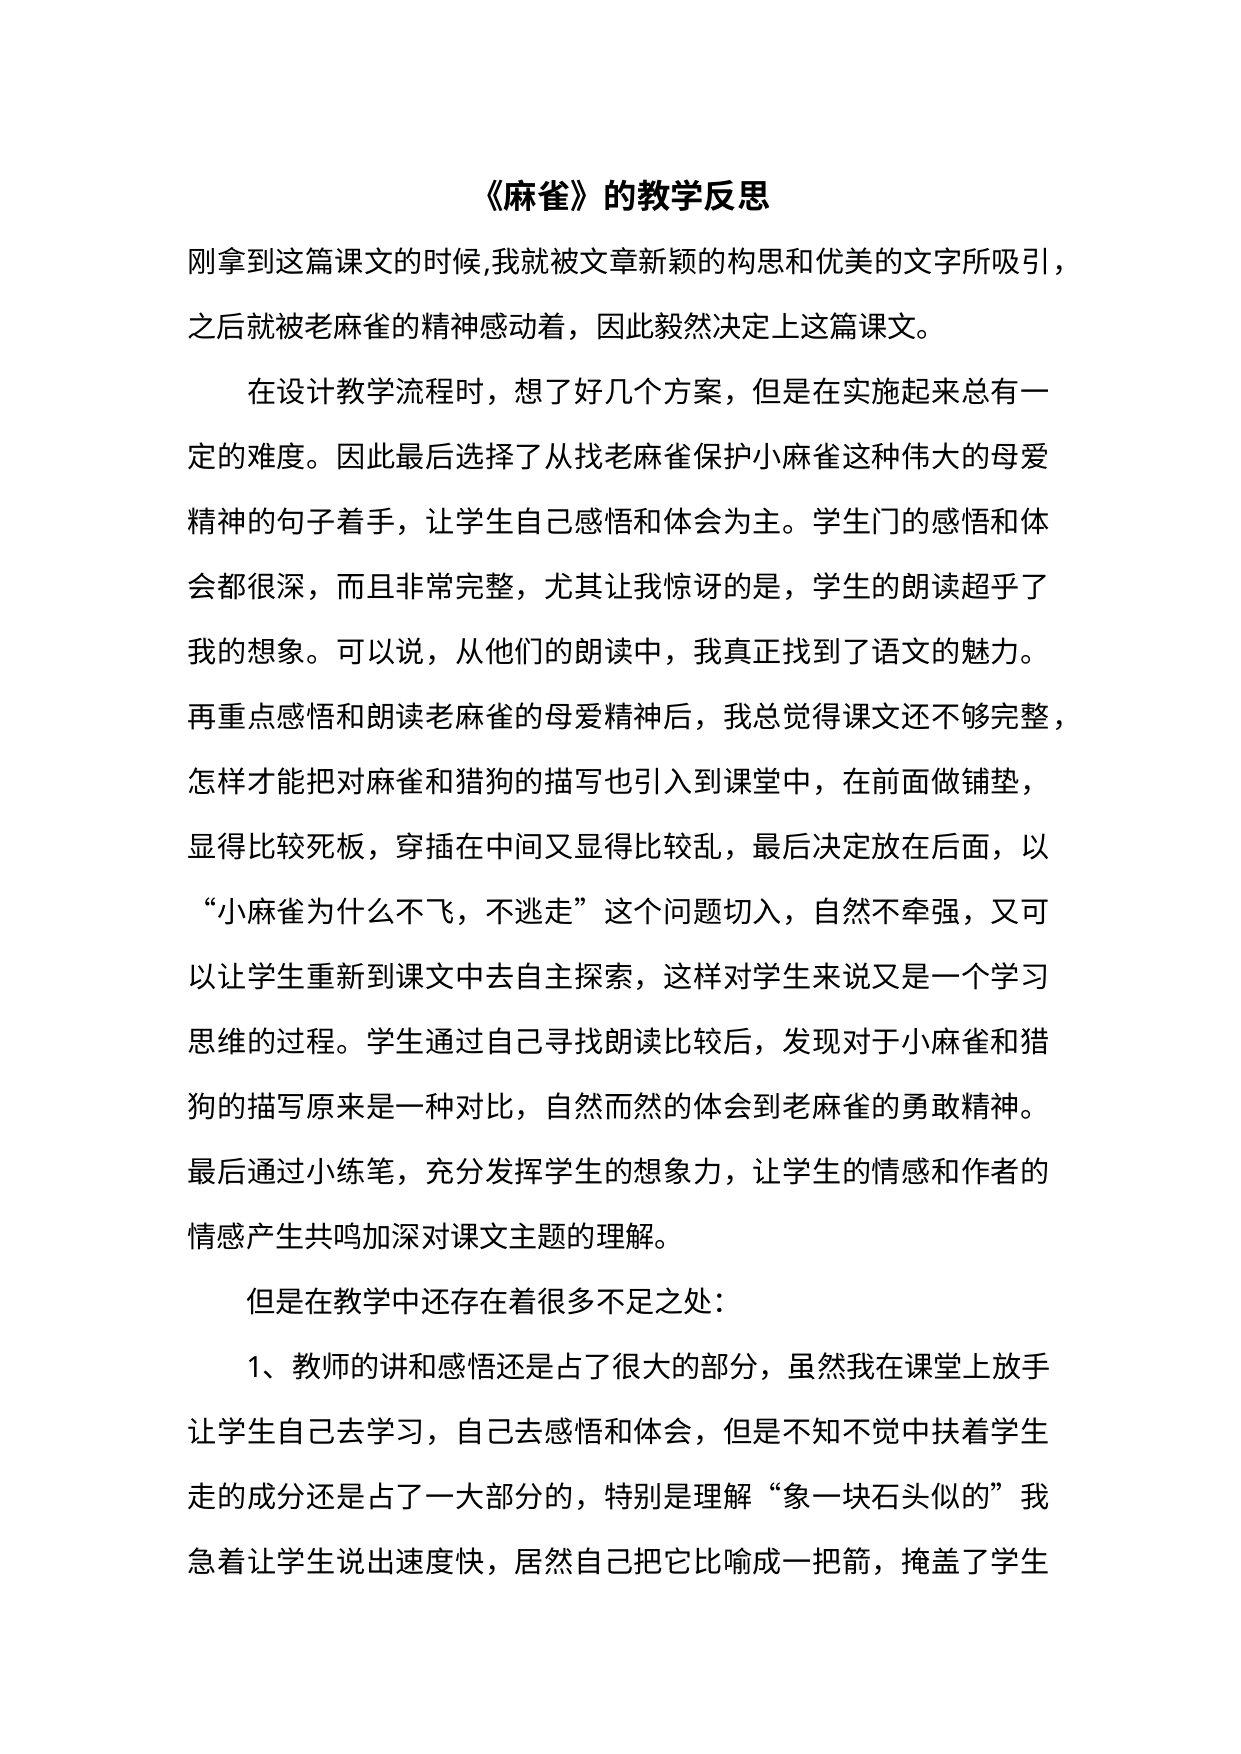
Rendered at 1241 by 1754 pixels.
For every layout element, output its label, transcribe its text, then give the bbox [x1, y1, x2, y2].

text 在设计教学流程时，想了好几个方案，但是在实施起来总有一定的难度。因此最后选择了从找老麻雀保护小麻雀这种伟大的母爱精神的句子着手，让学生自己感悟和体会为主。学生门的感悟和体会都很深，而且非常完整，尤其让我惊讶的是，学生的朗读超乎了我的想象。可以说，从他们的朗读中，我真正找到了语文的魅力。再重点感悟和朗读老麻雀的母爱精神后，我总觉得课文还不够完整，怎样才能把对麻雀和猎狗的描写也引入到课堂中，在前面做铺垫，显得比较死板，穿插在中间又显得比较乱，最后决定放在后面，以“小麻雀为什么不飞，不逃走”这个问题切入，自然不牵强，又可以让学生重新到课文中去自主探索，这样对学生来说又是一个学习思维的过程。学生通过自己寻找朗读比较后，发现对于小麻雀和猎狗的描写原来是一种对比，自然而然的体会到老麻雀的勇敢精神。最后通过小练笔，充分发挥学生的想象力，让学生的情感和作者的情感产生共鸣加深对课文主题的理解。 [187, 357, 1053, 1267]
text 刚拿到这篇课文的时候,我就被文章新颖的构思和优美的文字所吸引，之后就被老麻雀的精神感动着，因此毅然决定上这篇课文。 [187, 227, 1053, 357]
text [187, 1332, 1053, 1592]
text 《麻雀》的教学反思 [187, 162, 1053, 227]
text 但是在教学中还存在着很多不足之处： [187, 1267, 1053, 1332]
